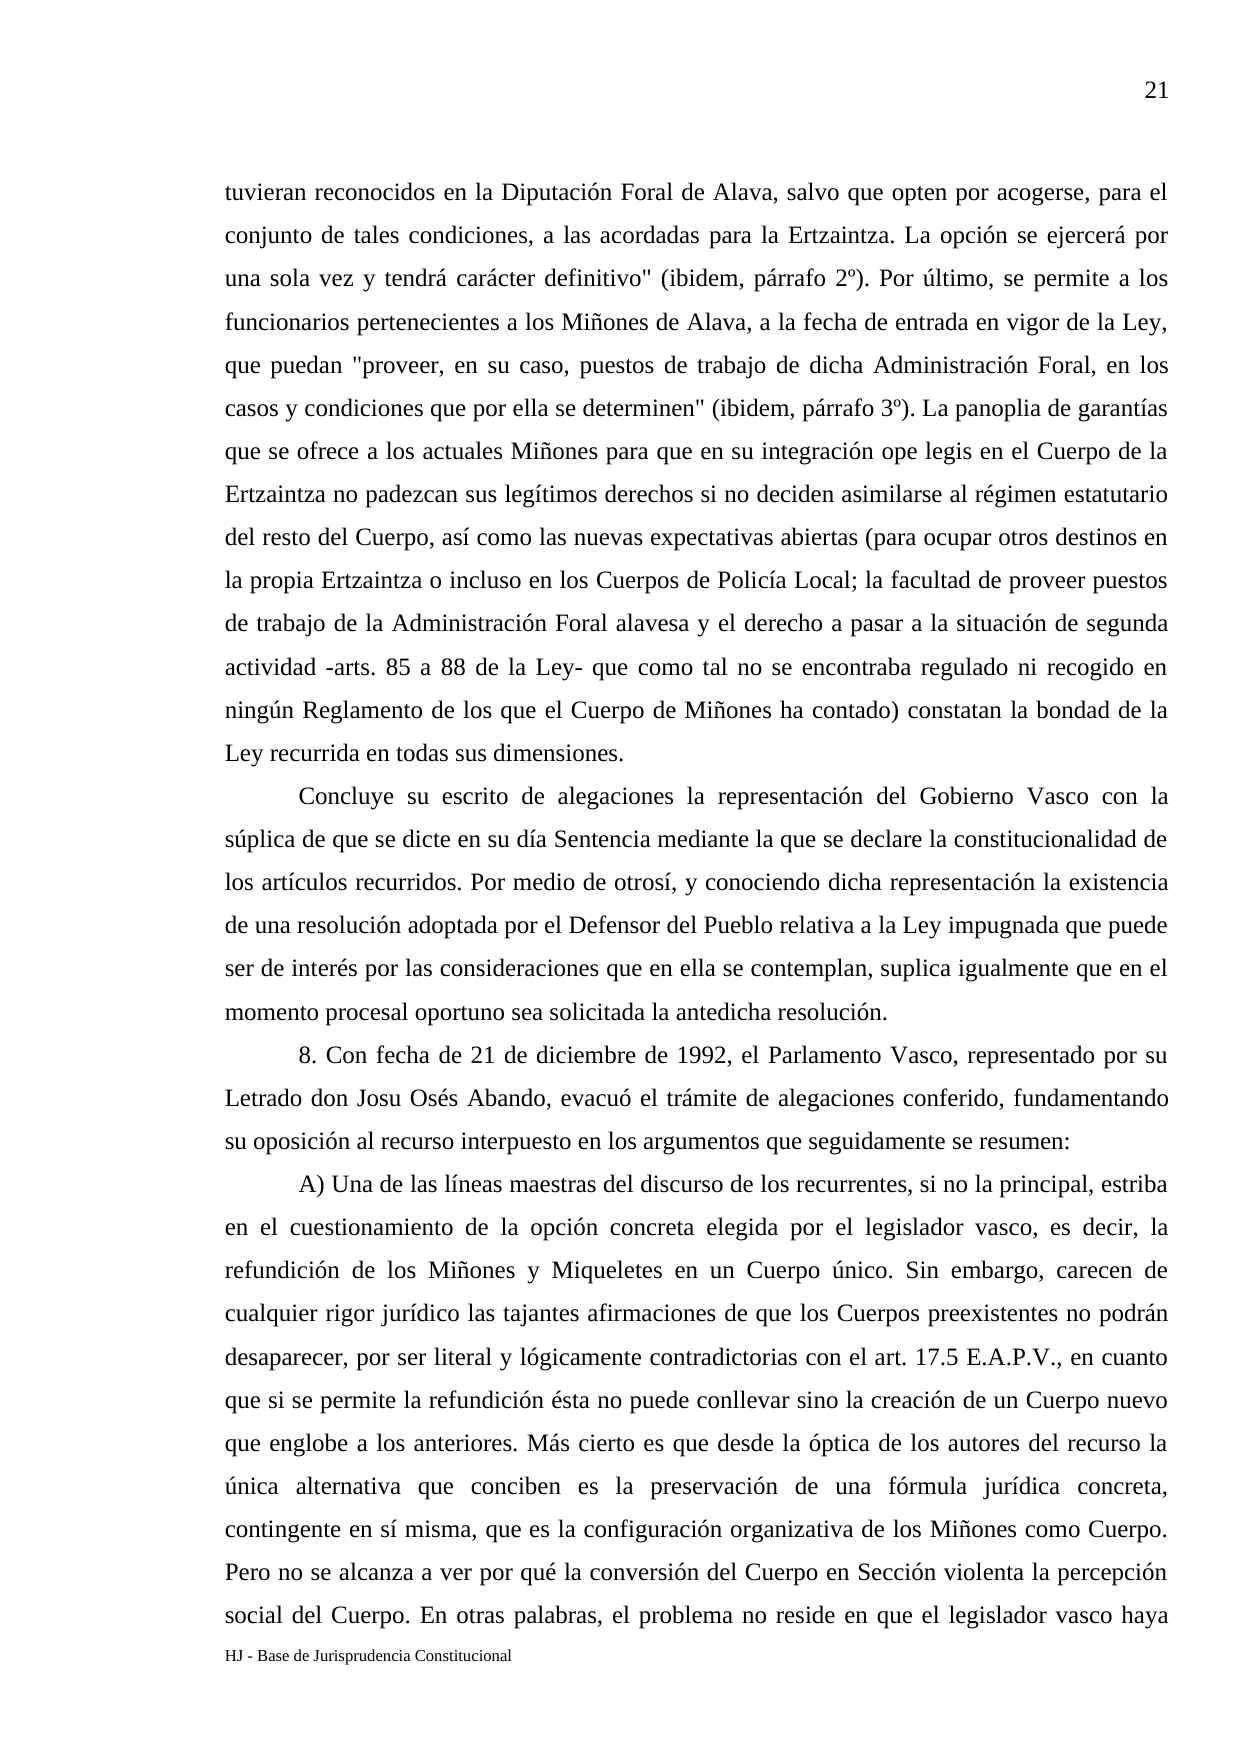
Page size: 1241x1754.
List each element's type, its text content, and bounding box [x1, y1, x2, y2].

text 8. Con fecha de 21 de diciembre de 1992, el Parlamento Vasco, representado por su Letrado don Josu Osés Abando, evacuó el trámite de alegaciones conferido, fundamentando su oposición al recurso interpuesto en los argumentos que seguidamente se resumen: [224, 1040, 1169, 1155]
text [224, 1169, 1169, 1629]
text Concluye su escrito de alegaciones la representación del Gobierno Vasco con la súplica de que se dicte en su día Sentencia mediante la que se declare la constitucionalidad de los artículos recurridos. Por medio de otrosí, y conociendo dicha representación la existencia de una resolución adoptada por el Defensor del Pueblo relativa a la Ley impugnada que puede ser de interés por las consideraciones que en ella se contemplan, suplica igualmente que en el momento procesal oportuno sea solicitada la antedicha resolución. [224, 781, 1169, 1025]
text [224, 177, 1169, 767]
